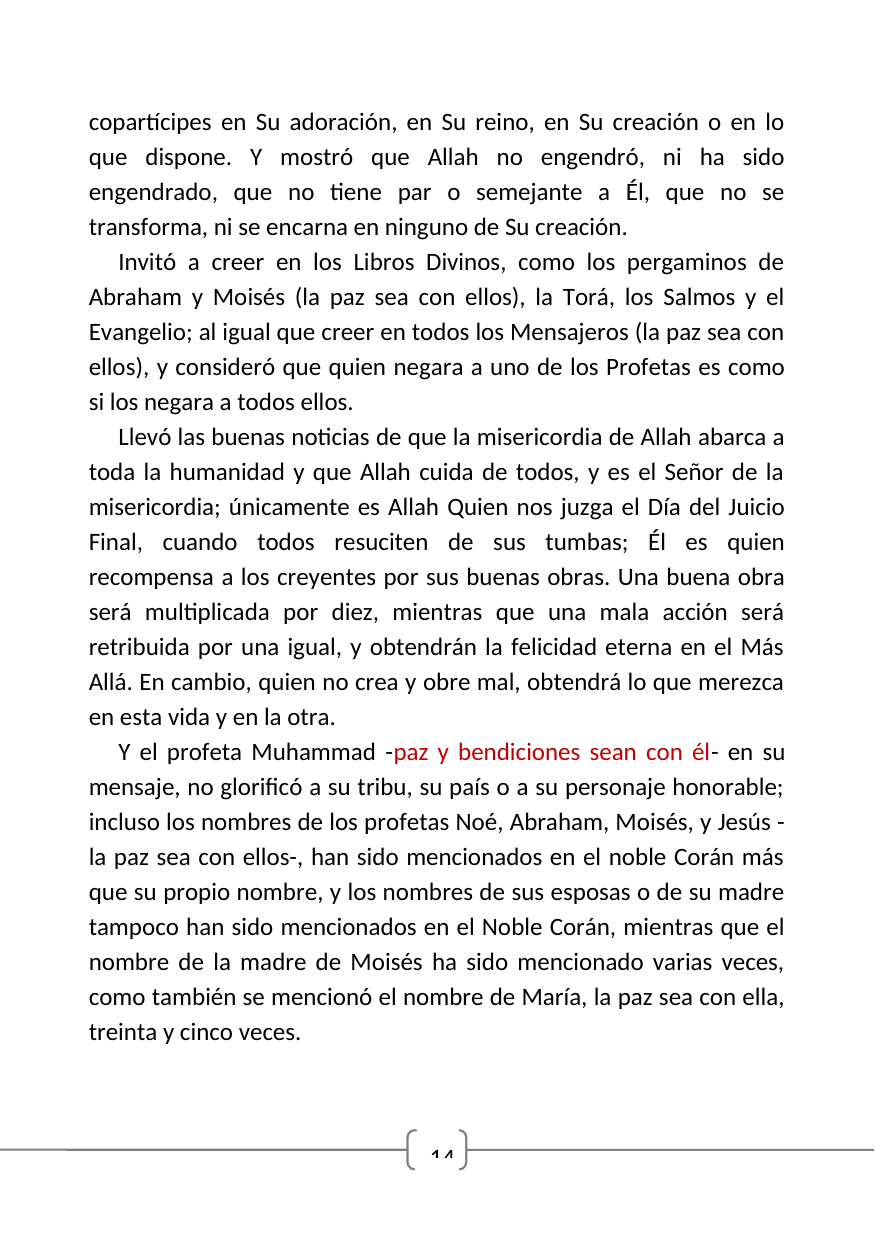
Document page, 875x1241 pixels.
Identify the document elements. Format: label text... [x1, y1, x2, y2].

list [88, 106, 786, 241]
list Y el profeta Muhammad -paz y bendiciones sean con él- en su mensaje, no glorificó a su tribu, su país o a su personaje honorable; incluso los nombres de los profetas Noé, Abraham, Moisés, y Jesús -la paz sea con ellos-, han sido mencionados en el noble Corán más que su propio nombre, y los nombres de sus esposas o de su madre tampoco han sido mencionados en el Noble Corán, mientras que el nombre de la madre de Moisés ha sido mencionado varias veces, como también se mencionó el nombre de María, la paz sea con ella, treinta y cinco veces. [88, 736, 786, 1046]
list Llevó las buenas noticias de que la misericordia de Allah abarca a toda la humanidad y que Allah cuida de todos, y es el Señor de la misericordia; únicamente es Allah Quien nos juzga el Día del Juicio Final, cuando todos resuciten de sus tumbas; Él es quien recompensa a los creyentes por sus buenas obras. Una buena obra será multiplicada por diez, mientras que una mala acción será retribuida por una igual, y obtendrán la felicidad eterna en el Más Allá. En cambio, quien no crea y obre mal, obtendrá lo que merezca en esta vida y en la otra. [88, 421, 786, 731]
list Invitó a creer en los Libros Divinos, como los pergaminos de Abraham y Moisés (la paz sea con ellos), la Torá, los Salmos y el Evangelio; al igual que creer en todos los Mensajeros (la paz sea con ellos), y consideró que quien negara a uno de los Profetas es como si los negara a todos ellos. [88, 246, 786, 416]
